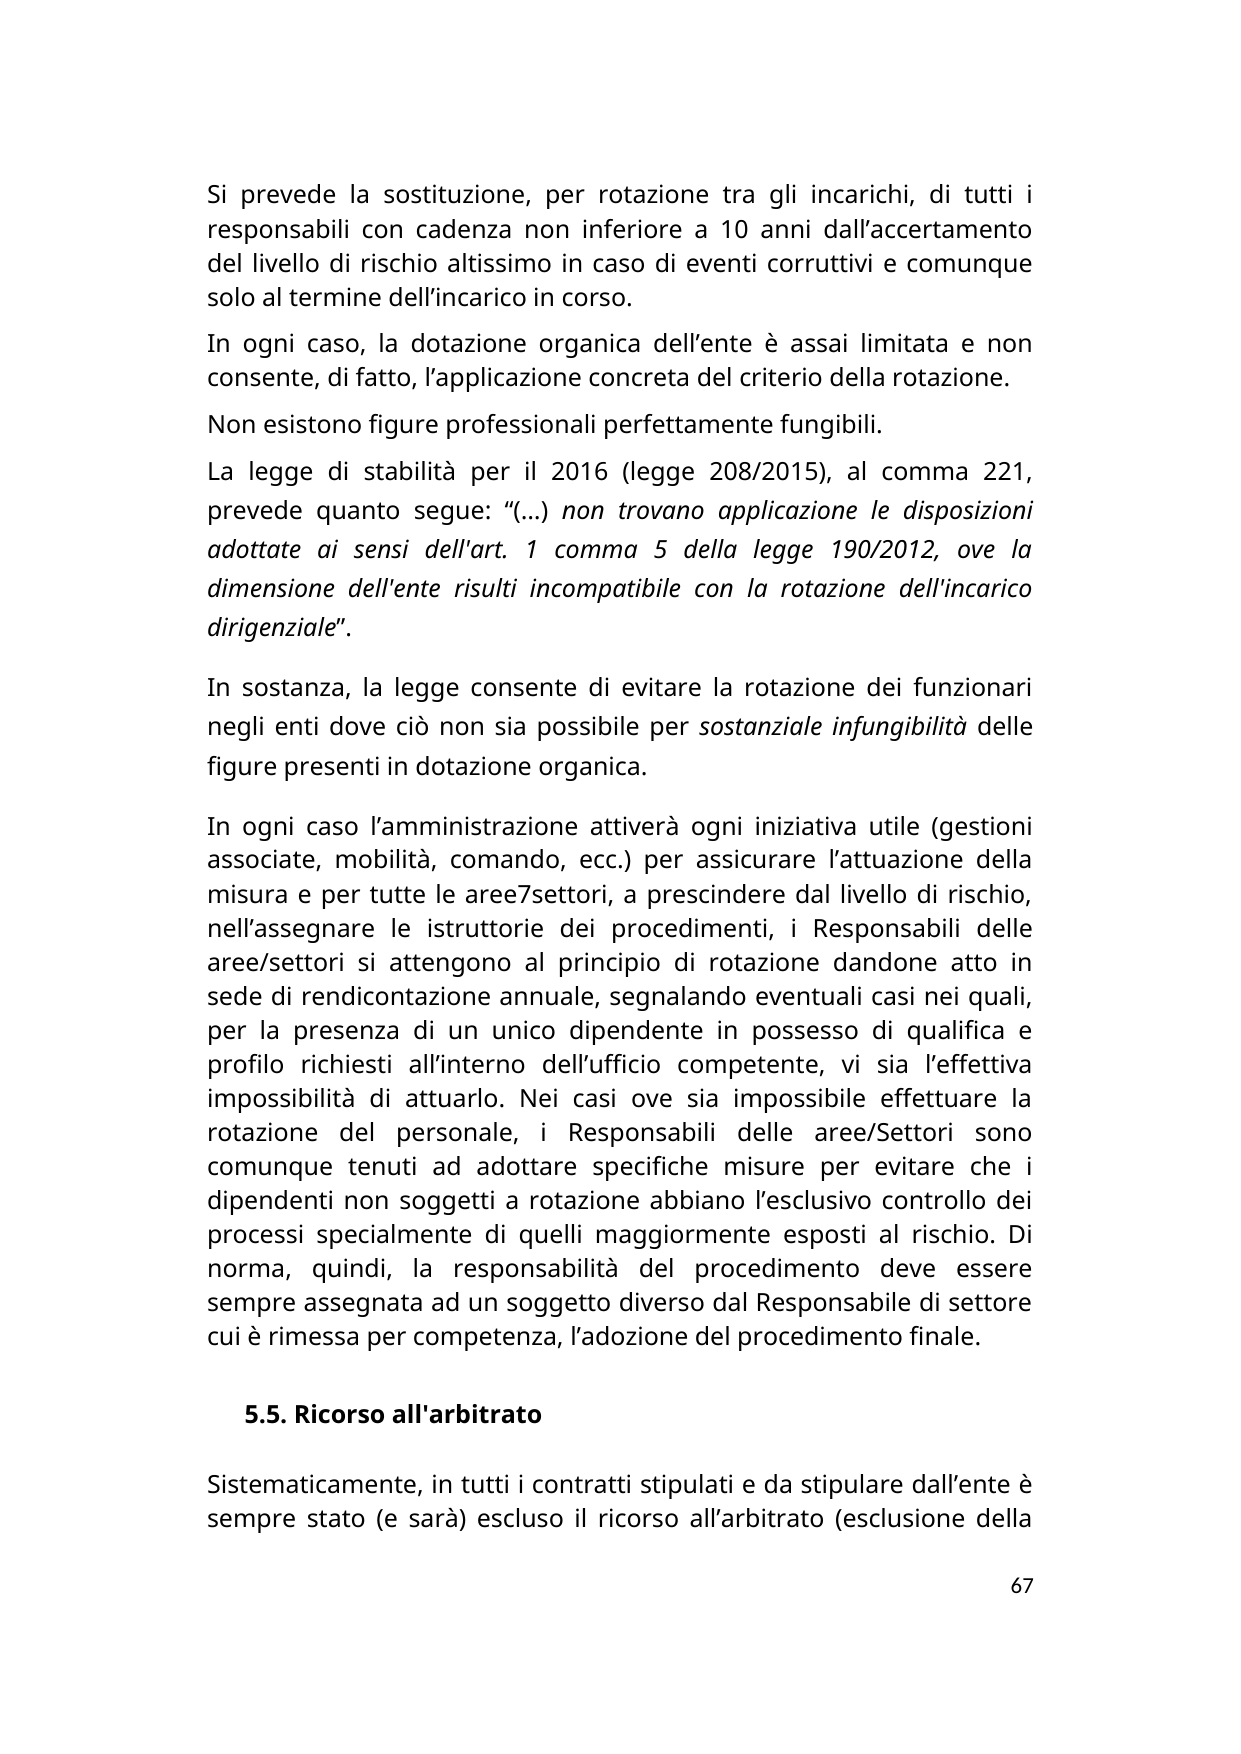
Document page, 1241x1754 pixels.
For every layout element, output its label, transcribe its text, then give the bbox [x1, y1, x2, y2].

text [207, 1466, 1033, 1534]
text In ogni caso l’amministrazione attiverà ogni iniziativa utile (gestioni associate, mobilità, comando, ecc.) per assicurare l’attuazione della misura e per tutte le aree7settori, a prescindere dal livello di rischio, nell’assegnare le istruttorie dei procedimenti, i Responsabili delle aree/settori si attengono al principio di rotazione dandone atto in sede di rendicontazione annuale, segnalando eventuali casi nei quali, per la presenza di un unico dipendente in possesso di qualifica e profilo richiesti all’interno dell’ufficio competente, vi sia l’effettiva impossibilità di attuarlo. Nei casi ove sia impossibile effettuare la rotazione del personale, i Responsabili delle aree/Settori sono comunque tenuti ad adottare specifiche misure per evitare che i dipendenti non soggetti a rotazione abbiano l’esclusivo controllo dei processi specialmente di quelli maggiormente esposti al rischio. Di norma, quindi, la responsabilità del procedimento deve essere sempre assegnata ad un soggetto diverso dal Responsabile di settore cui è rimessa per competenza, l’adozione del procedimento finale. [207, 808, 1033, 1353]
text Non esistono figure professionali perfettamente fungibili. [207, 407, 1033, 441]
text In ogni caso, la dotazione organica dell’ente è assai limitata e non consente, di fatto, l’applicazione concreta del criterio della rotazione. [207, 326, 1033, 394]
text Si prevede la sostituzione, per rotazione tra gli incarichi, di tutti i responsabili con cadenza non inferiore a 10 anni dall’accertamento del livello di rischio altissimo in caso di eventi corruttivi e comunque solo al termine dell’incarico in corso. [207, 177, 1033, 313]
text In sostanza, la legge consente di evitare la rotazione dei funzionari negli enti dove ciò non sia possibile per sostanziale infungibilità delle figure presenti in dotazione organica. [207, 670, 1033, 782]
text La legge di stabilità per il 2016 (legge 208/2015), al comma 221, prevede quanto segue: “(…) non trovano applicazione le disposizioni adottate ai sensi dell'art. 1 comma 5 della legge 190/2012, ove la dimensione dell'ente risulti incompatibile con la rotazione dell'incarico dirigenziale”. [207, 453, 1033, 644]
text 5.5. Ricorso all'arbitrato [244, 1400, 1033, 1429]
